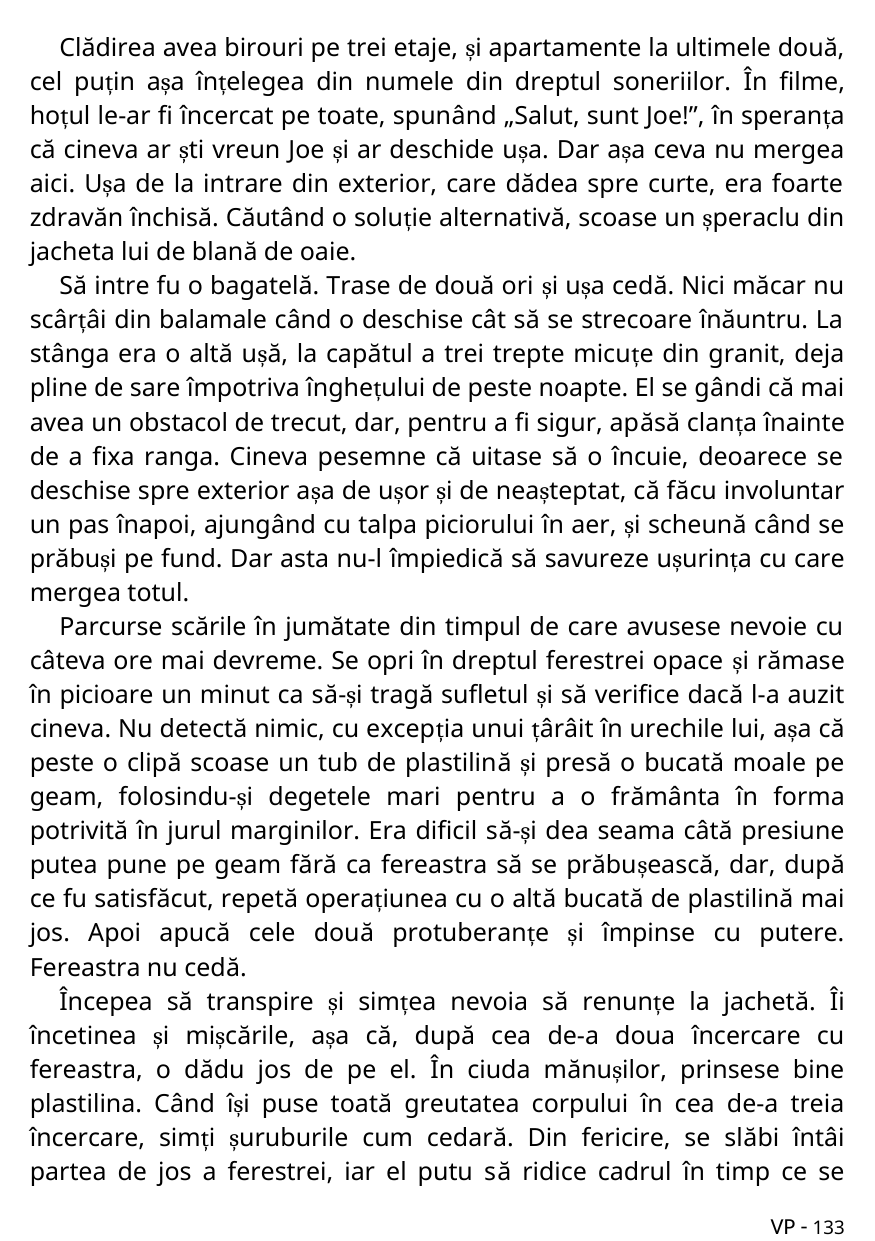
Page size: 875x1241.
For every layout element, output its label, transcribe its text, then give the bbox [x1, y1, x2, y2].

text Parcurse scările în jumătate din timpul de care avusese nevoie cu câteva ore mai devreme. Se opri în dreptul ferestrei opace și rămase în picioare un minut ca să-și tragă sufletul și să verifice dacă l-a auzit cineva. Nu detectă nimic, cu excepția unui țârâit în urechile lui, așa că peste o clipă scoase un tub de plastilină și presă o bucată moale pe geam, folosindu-și degetele mari pentru a o frământa în forma potrivită în jurul marginilor. Era dificil să-și dea seama câtă presiune putea pune pe geam fără ca fereastra să se prăbușească, dar, după ce fu satisfăcut, repetă operațiunea cu o altă bucată de plastilină mai jos. Apoi apucă cele două protuberanțe și împinse cu putere. Fereastra nu cedă. [29, 608, 844, 983]
text Clădirea avea birouri pe trei etaje, și apartamente la ultimele două, cel puțin așa înțelegea din numele din dreptul soneriilor. În filme, hoțul le-ar fi încercat pe toate, spunând „Salut, sunt Joe!”, în speranța că cineva ar ști vreun Joe și ar deschide ușa. Dar așa ceva nu mergea aici. Ușa de la intrare din exterior, care dădea spre curte, era foarte zdravăn închisă. Căutând o soluție alternativă, scoase un șperaclu din jacheta lui de blană de oaie. [29, 29, 844, 268]
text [29, 983, 844, 1188]
text Să intre fu o bagatelă. Trase de două ori și ușa cedă. Nici măcar nu scârțâi din balamale când o deschise cât să se strecoare înăuntru. La stânga era o altă ușă, la capătul a trei trepte micuțe din granit, deja pline de sare împotriva înghețului de peste noapte. El se gândi că mai avea un obstacol de trecut, dar, pentru a fi sigur, apăsă clanța înainte de a fixa ranga. Cineva pesemne că uitase să o încuie, deoarece se deschise spre exterior așa de ușor și de neașteptat, că făcu involuntar un pas înapoi, ajungând cu talpa piciorului în aer, și scheună când se prăbuși pe fund. Dar asta nu-l împiedică să savureze ușurința cu care mergea totul. [29, 268, 844, 608]
